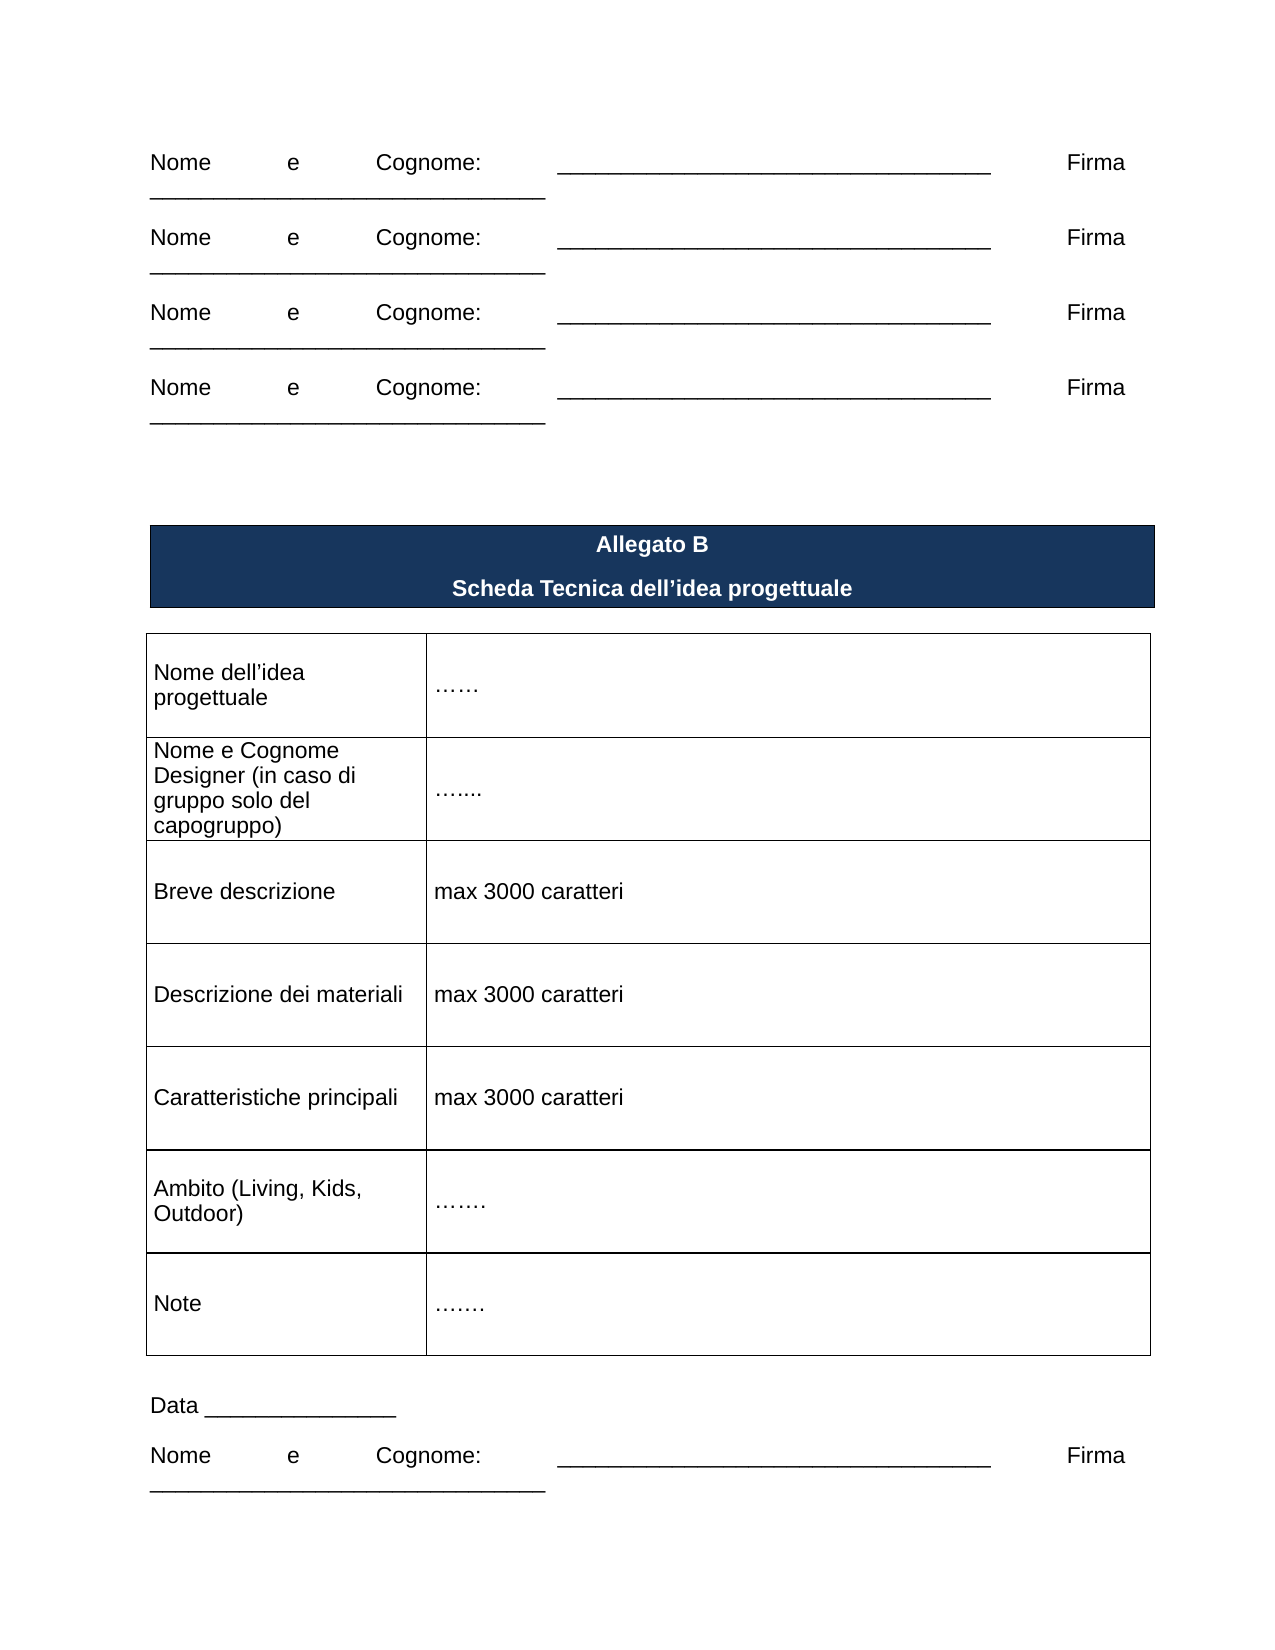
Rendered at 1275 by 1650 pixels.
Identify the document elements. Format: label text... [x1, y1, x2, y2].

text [150, 1444, 1125, 1494]
table_cell ……. [427, 1151, 1150, 1252]
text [150, 150, 1125, 200]
table_cell ….... [427, 738, 1150, 839]
table_cell Caratteristiche principali [147, 1047, 426, 1149]
table_cell Breve descrizione [147, 841, 426, 943]
table_header …… [427, 634, 1150, 736]
table_cell Descrizione dei materiali [147, 944, 426, 1046]
table_header Allegato B Scheda Tecnica dell’idea progettuale [151, 526, 1154, 607]
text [150, 225, 1125, 275]
table_cell max 3000 caratteri [427, 1047, 1150, 1149]
table_cell max 3000 caratteri [427, 841, 1150, 943]
table_cell max 3000 caratteri [427, 944, 1150, 1046]
text Nome e Cognome: __________________________________ Firma _______________________________ [150, 375, 1125, 425]
table_cell ….… [427, 1254, 1150, 1355]
table_cell Note [147, 1254, 426, 1355]
text Nome e Cognome: __________________________________ Firma _______________________________ [150, 300, 1125, 350]
text Data _______________ [150, 1394, 1125, 1419]
table_header Nome dell’idea progettuale [147, 634, 426, 736]
table_cell Ambito (Living, Kids, Outdoor) [147, 1151, 426, 1252]
table_cell Nome e Cognome Designer (in caso di gruppo solo del capogruppo) [147, 738, 426, 839]
